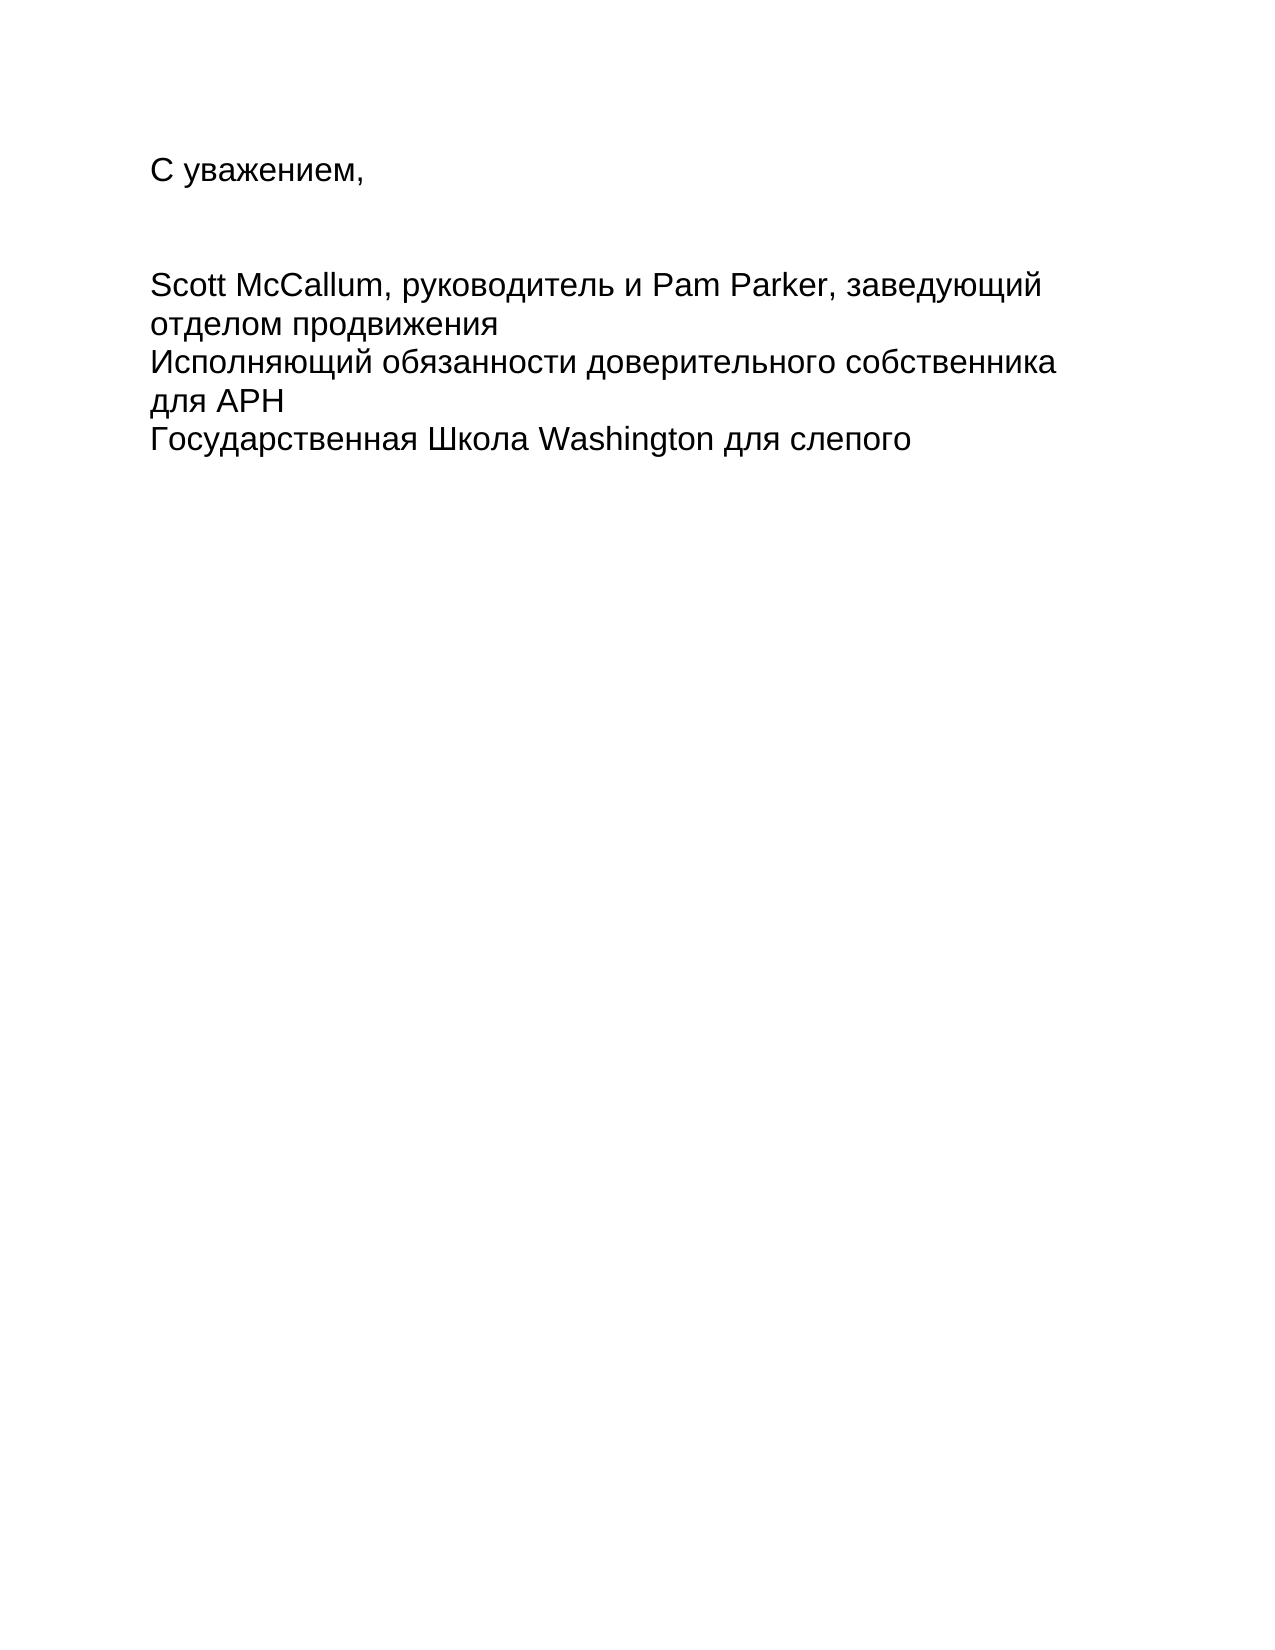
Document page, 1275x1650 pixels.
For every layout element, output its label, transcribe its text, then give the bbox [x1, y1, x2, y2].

text Исполняющий обязанности доверительного собственника для APH [150, 342, 1125, 419]
text С уважением, [150, 150, 1125, 188]
text Государственная Школа Washington для слепого [150, 419, 1125, 457]
text Scott McCallum, руководитель и Pam Parker, заведующий отделом продвижения [150, 265, 1125, 342]
